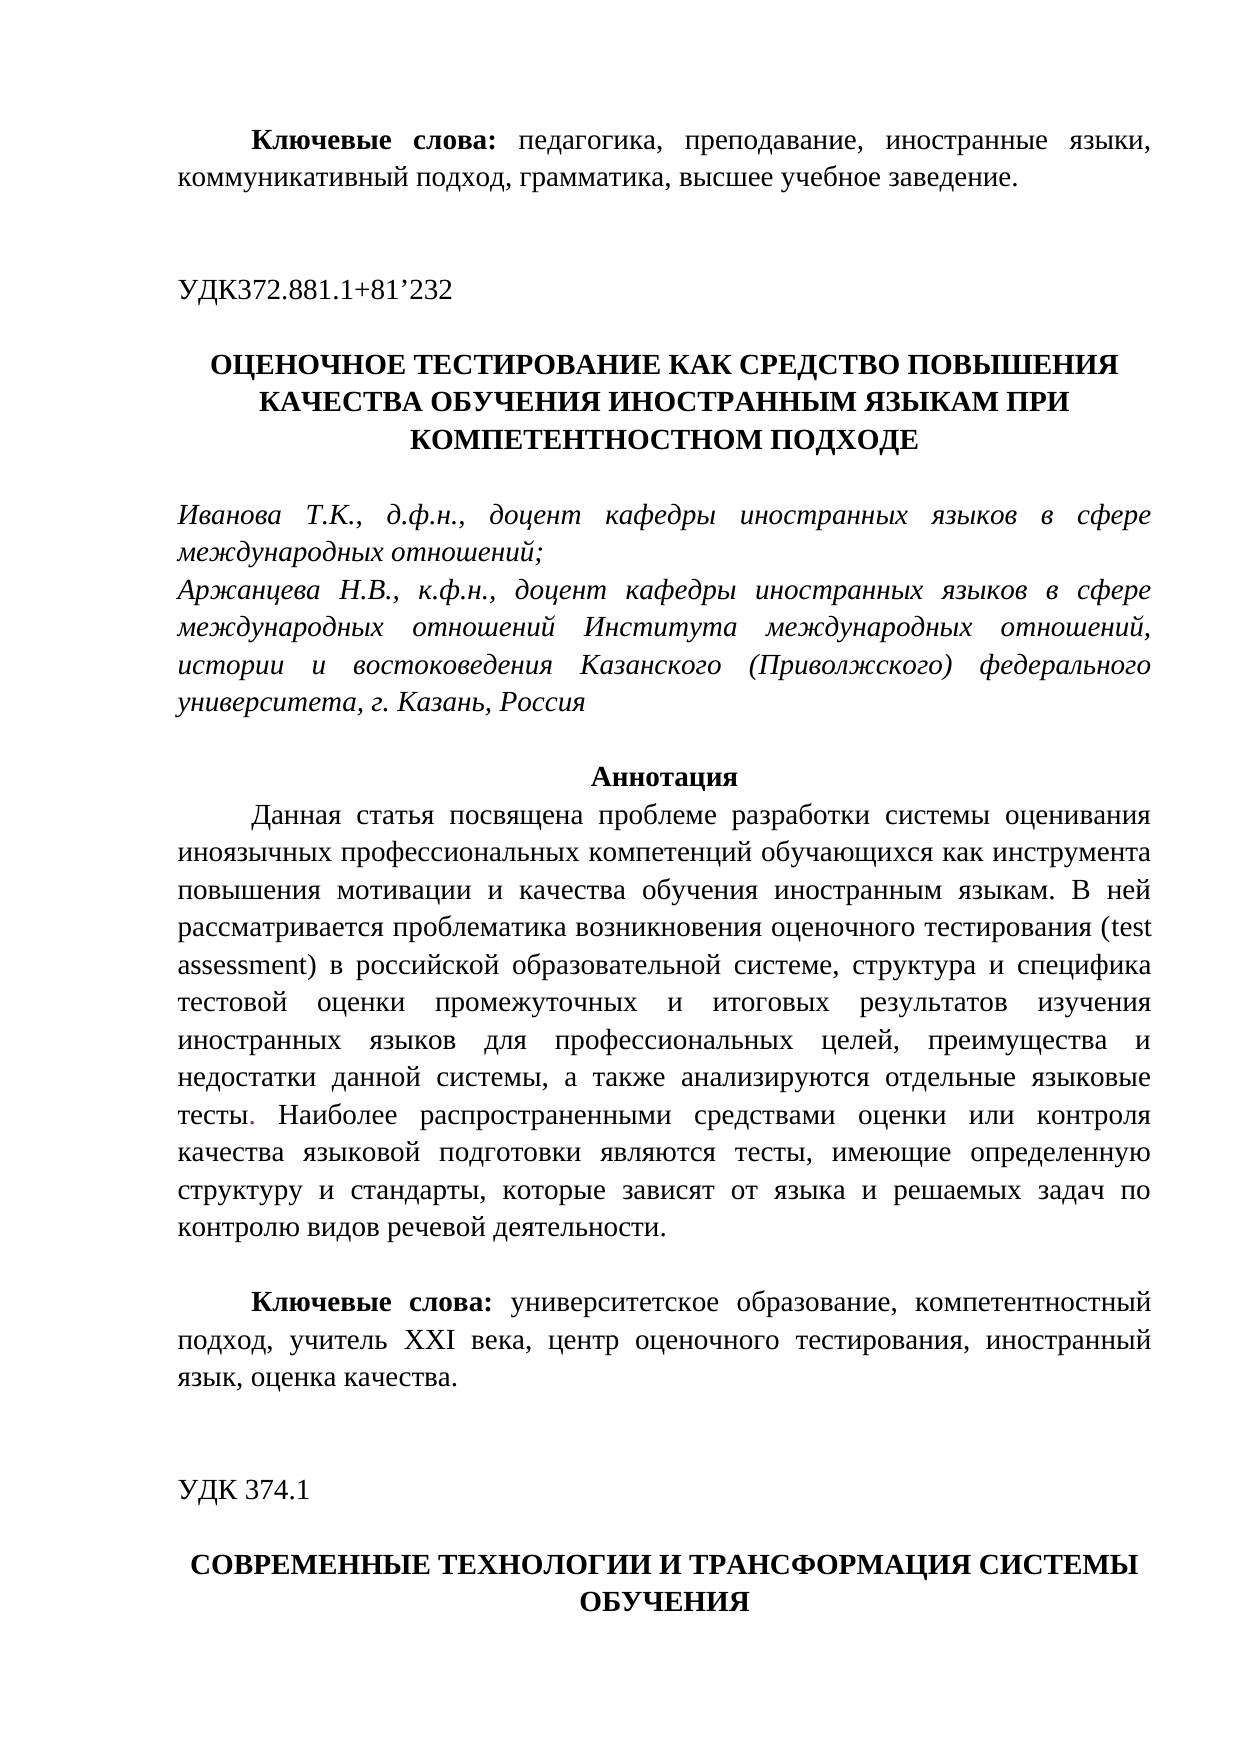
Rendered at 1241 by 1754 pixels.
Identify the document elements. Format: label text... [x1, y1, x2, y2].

text Аннотация [177, 756, 1152, 793]
text Аржанцева Н.В., к.ф.н., доцент кафедры иностранных языков в сфере международных отношений Института международных отношений, истории и востоковедения Казанского (Приволжского) федерального университета, г. Казань, Россия [177, 568, 1152, 718]
text СОВРЕМЕННЫЕ ТЕХНОЛОГИИ И ТРАНСФОРМАЦИЯ СИСТЕМЫ ОБУЧЕНИЯ [177, 1543, 1152, 1618]
text Данная статья посвящена проблеме разработки системы оценивания иноязычных профессиональных компетенций обучающихся как инструмента повышения мотивации и качества обучения иностранным языкам. В ней рассматривается проблематика возникновения оценочного тестирования (test assessment) в российской образовательной системе, структура и специфика тестовой оценки промежуточных и итоговых результатов изучения иностранных языков для профессиональных целей, преимущества и недостатки данной системы, а также анализируются отдельные языковые тесты. Наиболее распространенными средствами оценки или контроля качества языковой подготовки являются тесты, имеющие определенную структуру и стандарты, которые зависят от языка и решаемых задач по контролю видов речевой деятельности. [177, 793, 1152, 1243]
text УДК372.881.1+81’232 [177, 268, 1152, 306]
text Ключевые слова: университетское образование, компетентностный подход, учитель XXI века, центр оценочного тестирования, иностранный язык, оценка качества. [177, 1281, 1152, 1393]
text Ключевые слова: педагогика, преподавание, иностранные языки, коммуникативный подход, грамматика, высшее учебное заведение. [177, 118, 1152, 193]
text ОЦЕНОЧНОЕ ТЕСТИРОВАНИЕ КАК СРЕДСТВО ПОВЫШЕНИЯ КАЧЕСТВА ОБУЧЕНИЯ ИНОСТРАННЫМ ЯЗЫКАМ ПРИ КОМПЕТЕНТНОСТНОМ ПОДХОДЕ [177, 343, 1152, 456]
text УДК 374.1 [177, 1468, 1152, 1506]
text Иванова Т.К., д.ф.н., доцент кафедры иностранных языков в сфере международных отношений; [177, 493, 1152, 568]
